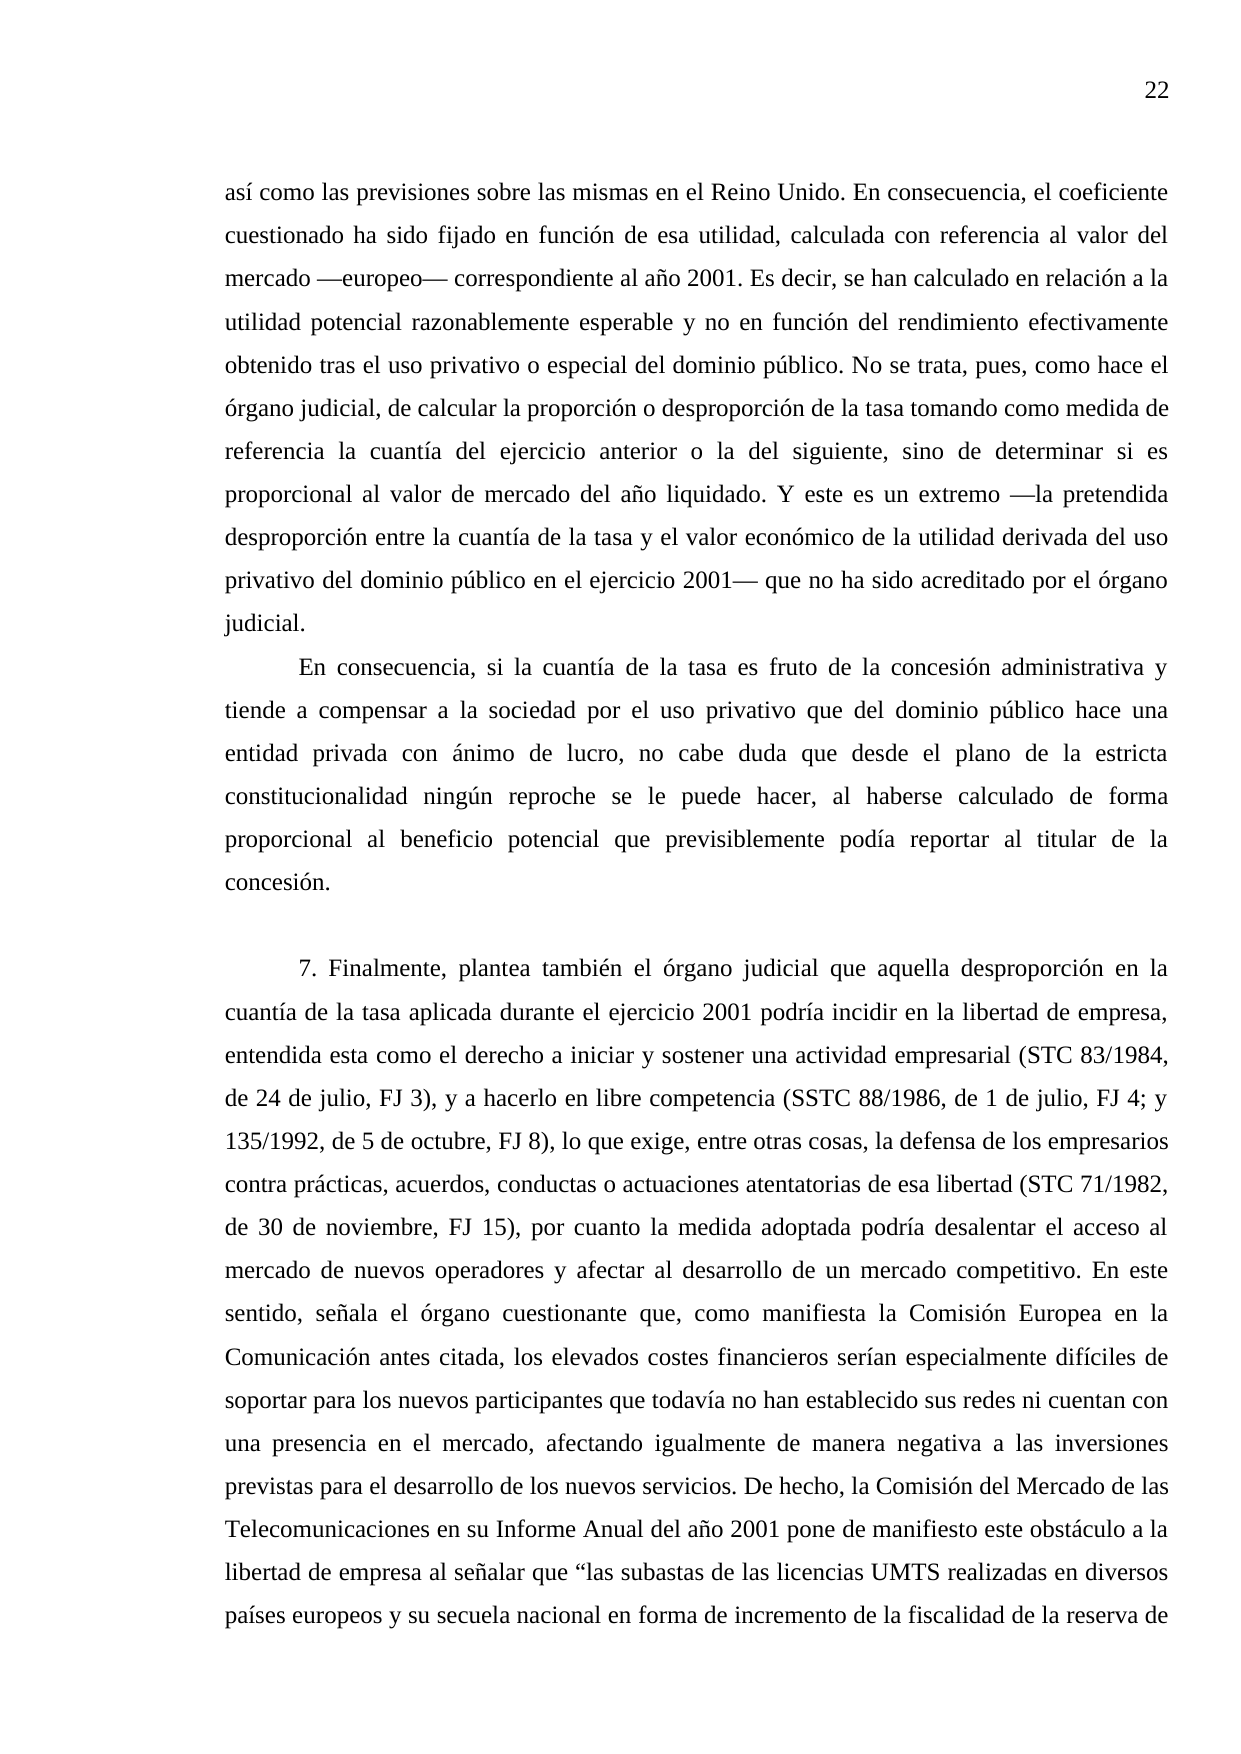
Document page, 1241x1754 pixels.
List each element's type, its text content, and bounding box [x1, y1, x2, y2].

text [224, 177, 1169, 637]
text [224, 953, 1169, 1629]
text En consecuencia, si la cuantía de la tasa es fruto de la concesión administrativa y tiende a compensar a la sociedad por el uso privativo que del dominio público hace una entidad privada con ánimo de lucro, no cabe duda que desde el plano de la estricta constitucionalidad ningún reproche se le puede hacer, al haberse calculado de forma proporcional al beneficio potencial que previsiblemente podía reportar al titular de la concesión. [224, 652, 1169, 896]
